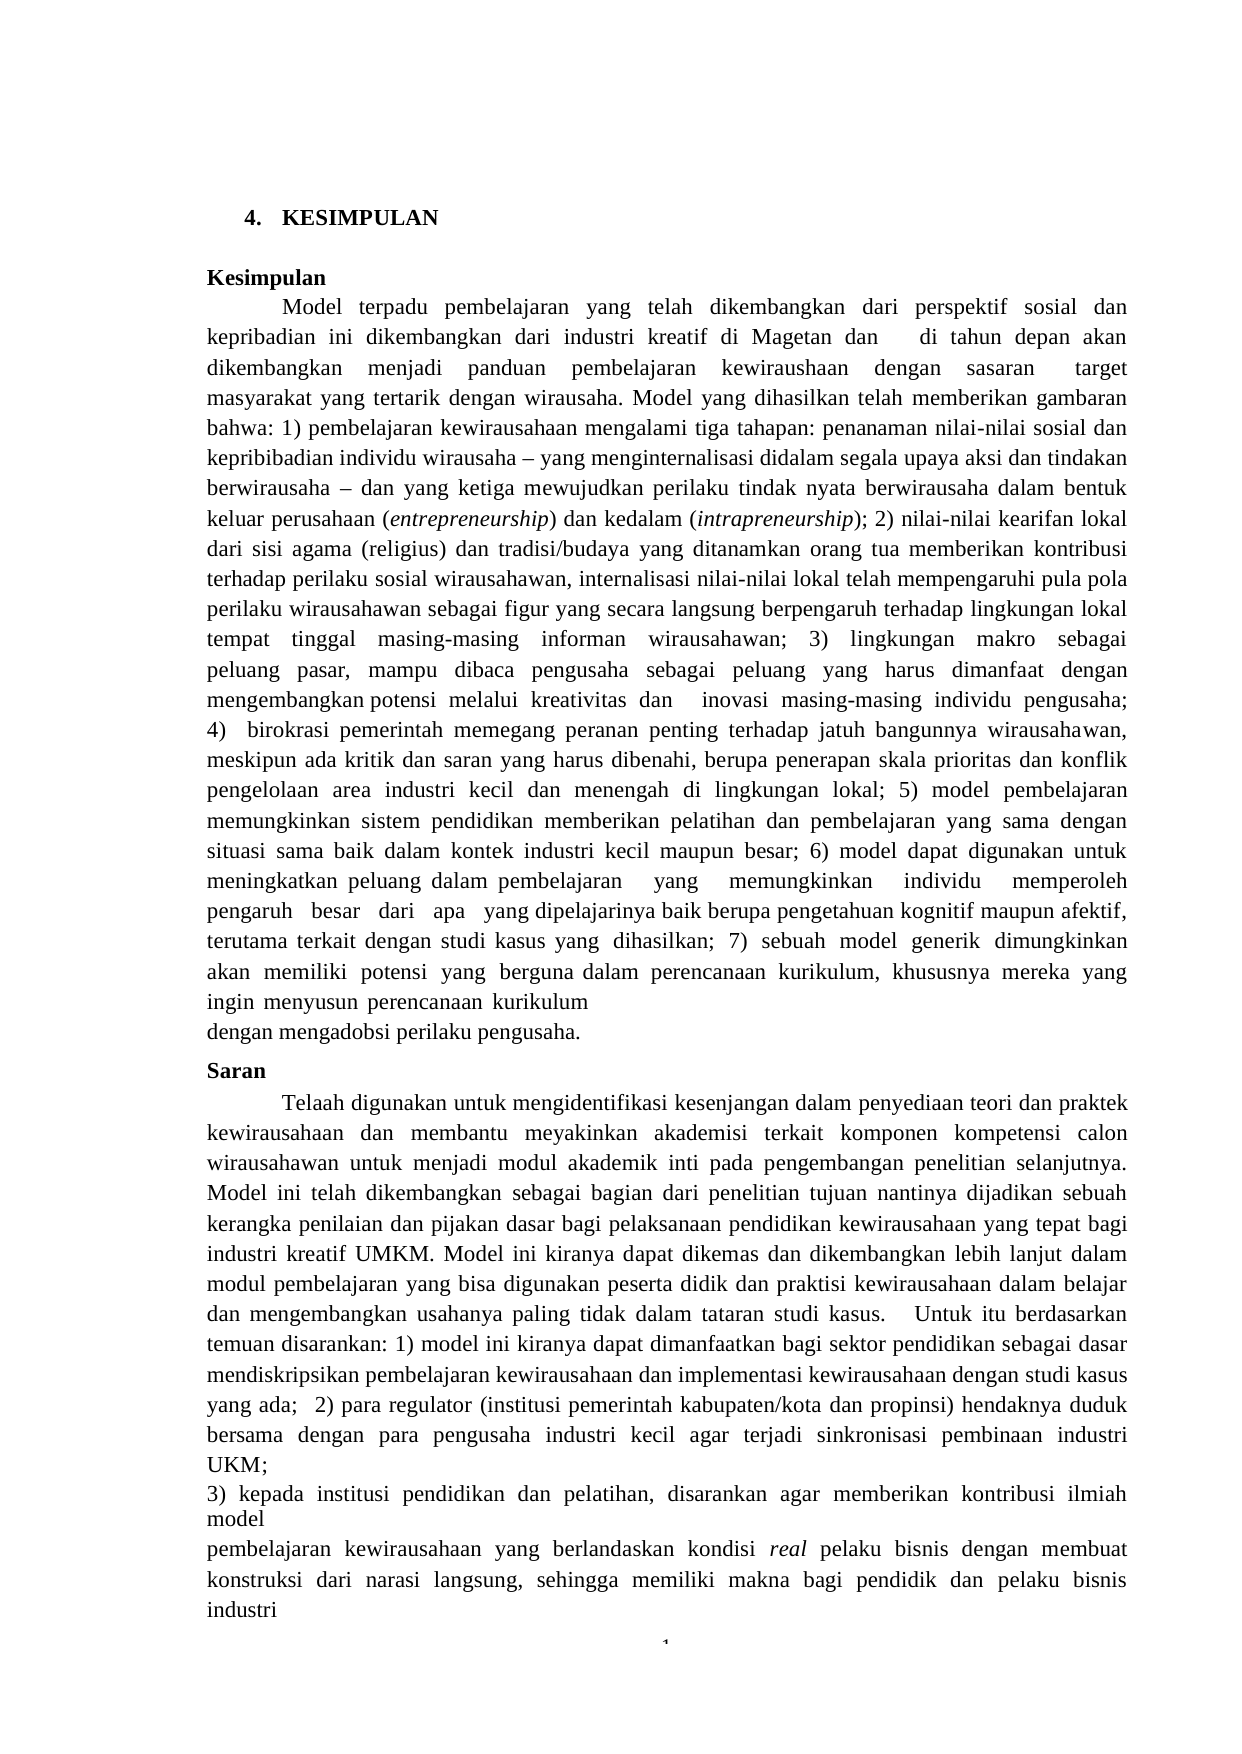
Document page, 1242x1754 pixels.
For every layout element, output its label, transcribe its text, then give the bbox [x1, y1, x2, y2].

text dengan mengadobsi perilaku pengusaha. [207, 1018, 1135, 1043]
text Model terpadu pembelajaran yang telah dikembangkan dari perspektif sosial dan kepribadian ini dikembangkan dari industri kreatif di Magetan dan di tahun depan akan dikembangkan menjadi panduan pembelajaran kewiraushaan dengan sasaran target masyarakat yang tertarik dengan wirausaha. Model yang dihasilkan telah memberikan gambaran bahwa: 1) pembelajaran kewirausahaan mengalami tiga tahapan: penanaman nilai-nilai sosial dan kepribibadian individu wirausaha – yang menginternalisasi didalam segala upaya aksi dan tindakan berwirausaha – dan yang ketiga mewujudkan perilaku tindak nyata berwirausaha dalam bentuk keluar perusahaan (entrepreneurship) dan kedalam (intrapreneurship); 2) nilai-nilai kearifan lokal dari sisi agama (religius) dan tradisi/budaya yang ditanamkan orang tua memberikan kontribusi terhadap perilaku sosial wirausahawan, internalisasi nilai-nilai lokal telah mempengaruhi pula pola perilaku wirausahawan sebagai figur yang secara langsung berpengaruh terhadap lingkungan lokal tempat tinggal masing-masing informan wirausahawan; 3) lingkungan makro sebagai peluang pasar, mampu dibaca pengusaha sebagai peluang yang harus dimanfaat dengan mengembangkan potensi melalui kreativitas dan inovasi masing-masing individu pengusaha; 4) birokrasi pemerintah memegang peranan penting terhadap jatuh bangunnya wirausahawan, meskipun ada kritik dan saran yang harus dibenahi, berupa penerapan skala prioritas dan konflik pengelolaan area industri kecil dan menengah di lingkungan lokal; 5) model pembelajaran memungkinkan sistem pendidikan memberikan pelatihan dan pembelajaran yang sama dengan situasi sama baik dalam kontek industri kecil maupun besar; 6) model dapat digunakan untuk meningkatkan peluang dalam pembelajaran yang memungkinkan individu memperoleh pengaruh besar dari apa yang dipelajarinya baik berupa pengetahuan kognitif maupun afektif, terutama terkait dengan studi kasus yang dihasilkan; 7) sebuah model generik dimungkinkan akan memiliki potensi yang berguna dalam perencanaan kurikulum, khususnya mereka yang ingin menyusun perencanaan kurikulum [207, 293, 1127, 1014]
text kewirausahaan dan membantu meyakinkan akademisi terkait komponen kompetensi calon wirausahawan untuk menjadi modul akademik inti pada pengembangan penelitian selanjutnya. Model ini telah dikembangkan sebagai bagian dari penelitian tujuan nantinya dijadikan sebuah kerangka penilaian dan pijakan dasar bagi pelaksanaan pendidikan kewirausahaan yang tepat bagi industri kreatif UMKM. Model ini kiranya dapat dikemas dan dikembangkan lebih lanjut dalam modul pembelajaran yang bisa digunakan peserta didik dan praktisi kewirausahaan dalam belajar dan mengembangkan usahanya paling tidak dalam tataran studi kasus. Untuk itu berdasarkan temuan disarankan: 1) model ini kiranya dapat dimanfaatkan bagi sektor pendidikan sebagai dasar mendiskripsikan pembelajaran kewirausahaan dan implementasi kewirausahaan dengan studi kasus yang ada; 2) para regulator (institusi pemerintah kabupaten/kota dan propinsi) hendaknya duduk bersama dengan para pengusaha industri kecil agar terjadi sinkronisasi pembinaan industri UKM; [207, 1119, 1127, 1478]
text Telaah digunakan untuk mengidentifikasi kesenjangan dalam penyediaan teori dan praktek [282, 1089, 1135, 1114]
text 3) kepada institusi pendidikan dan pelatihan, disarankan agar memberikan kontribusi ilmiah model [207, 1481, 1127, 1531]
text Saran [207, 1058, 271, 1084]
text 4. KESIMPULAN [244, 204, 1135, 230]
text pembelajaran kewirausahaan yang berlandaskan kondisi real pelaku bisnis dengan membuat konstruksi dari narasi langsung, sehingga memiliki makna bagi pendidik dan pelaku bisnis industri [207, 1536, 1127, 1622]
text Kesimpulan [207, 263, 1135, 290]
